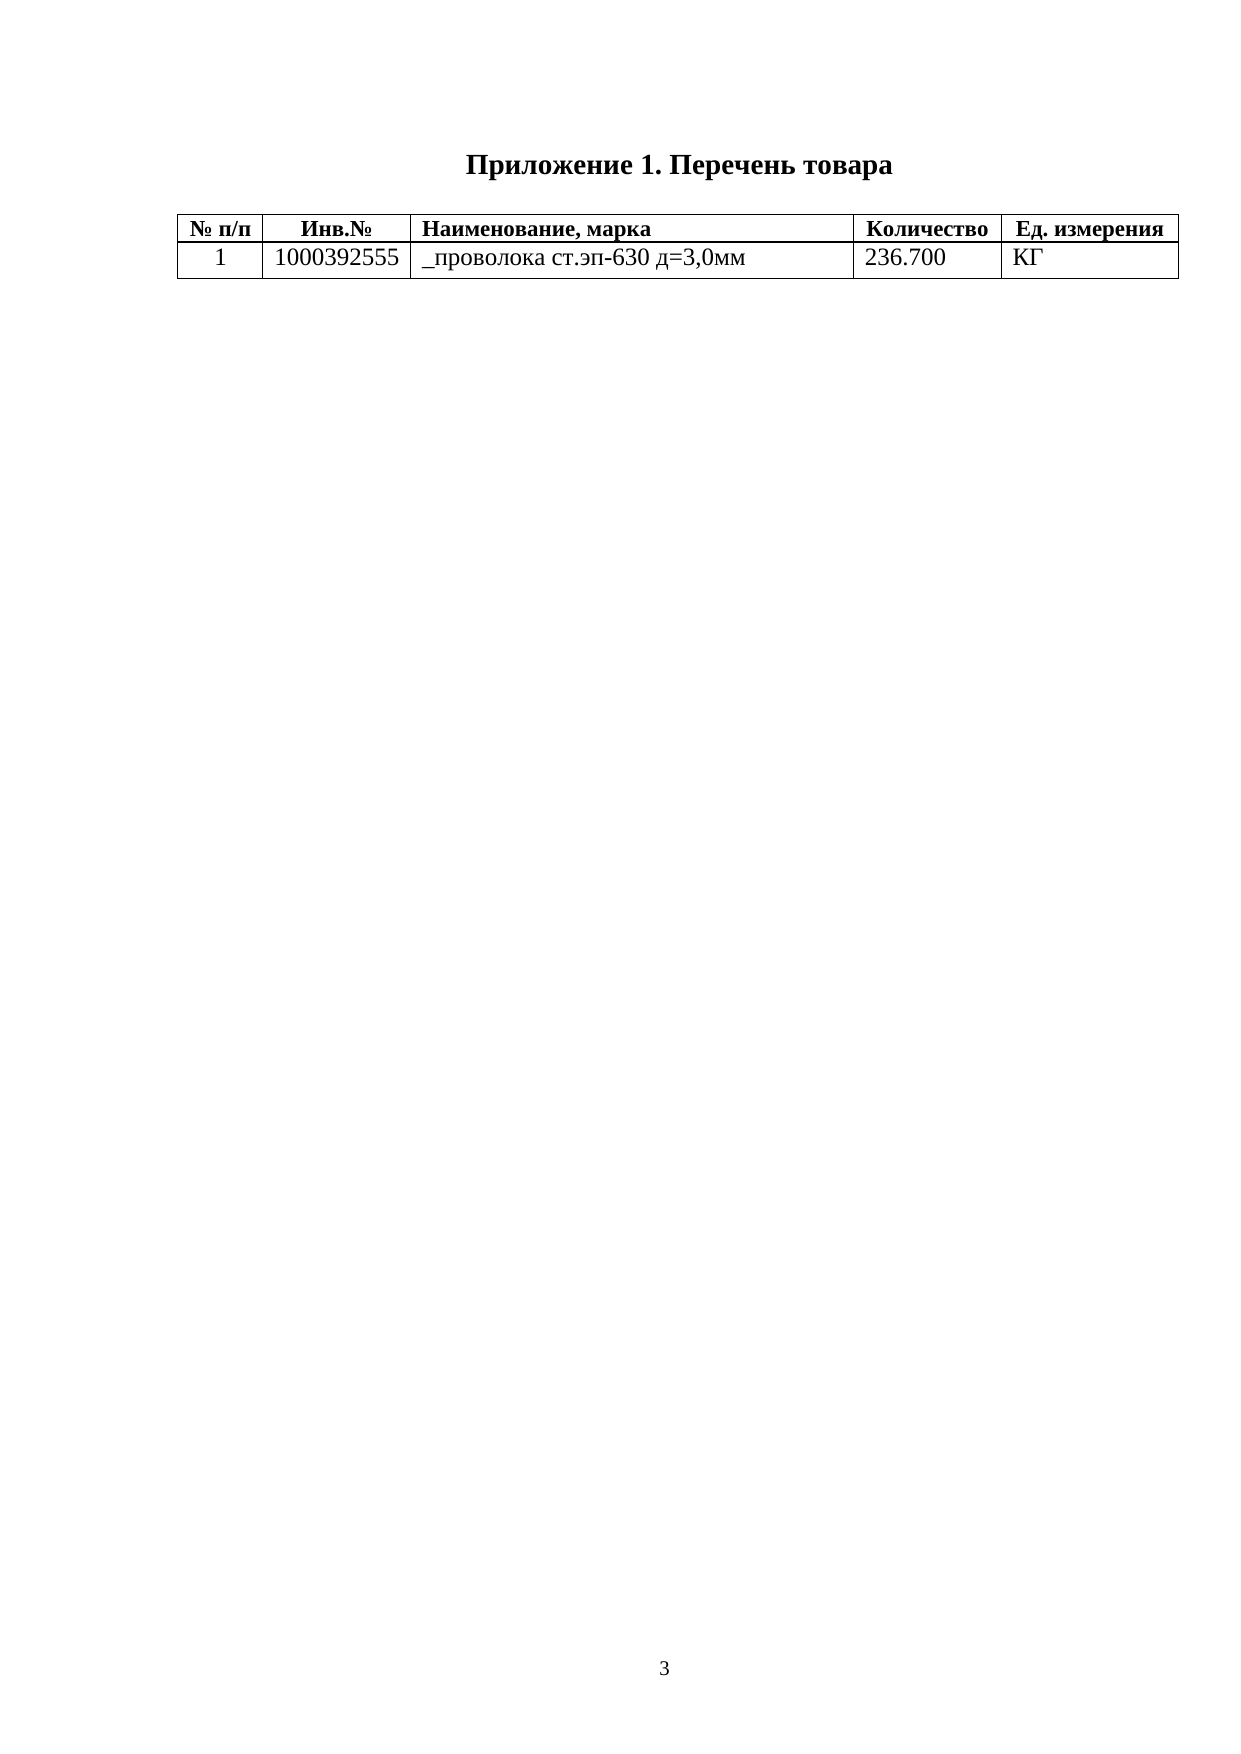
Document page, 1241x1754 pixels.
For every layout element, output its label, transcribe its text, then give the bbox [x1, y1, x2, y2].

table_cell 1000392555 [263, 243, 410, 278]
table_cell _проволока ст.эп-630 д=3,0мм [411, 243, 853, 278]
table_cell 1 [178, 243, 262, 278]
table_header Наименование, марка [411, 215, 853, 241]
table_cell 236.700 [854, 243, 1001, 278]
table_header Количество [854, 215, 1001, 241]
table_header Инв.№ [263, 215, 410, 241]
table_cell КГ [1002, 243, 1178, 278]
text Приложение 1. Перечень товара [192, 147, 1152, 180]
table_header № п/п [178, 215, 262, 241]
table_header Ед. измерения [1002, 215, 1178, 241]
